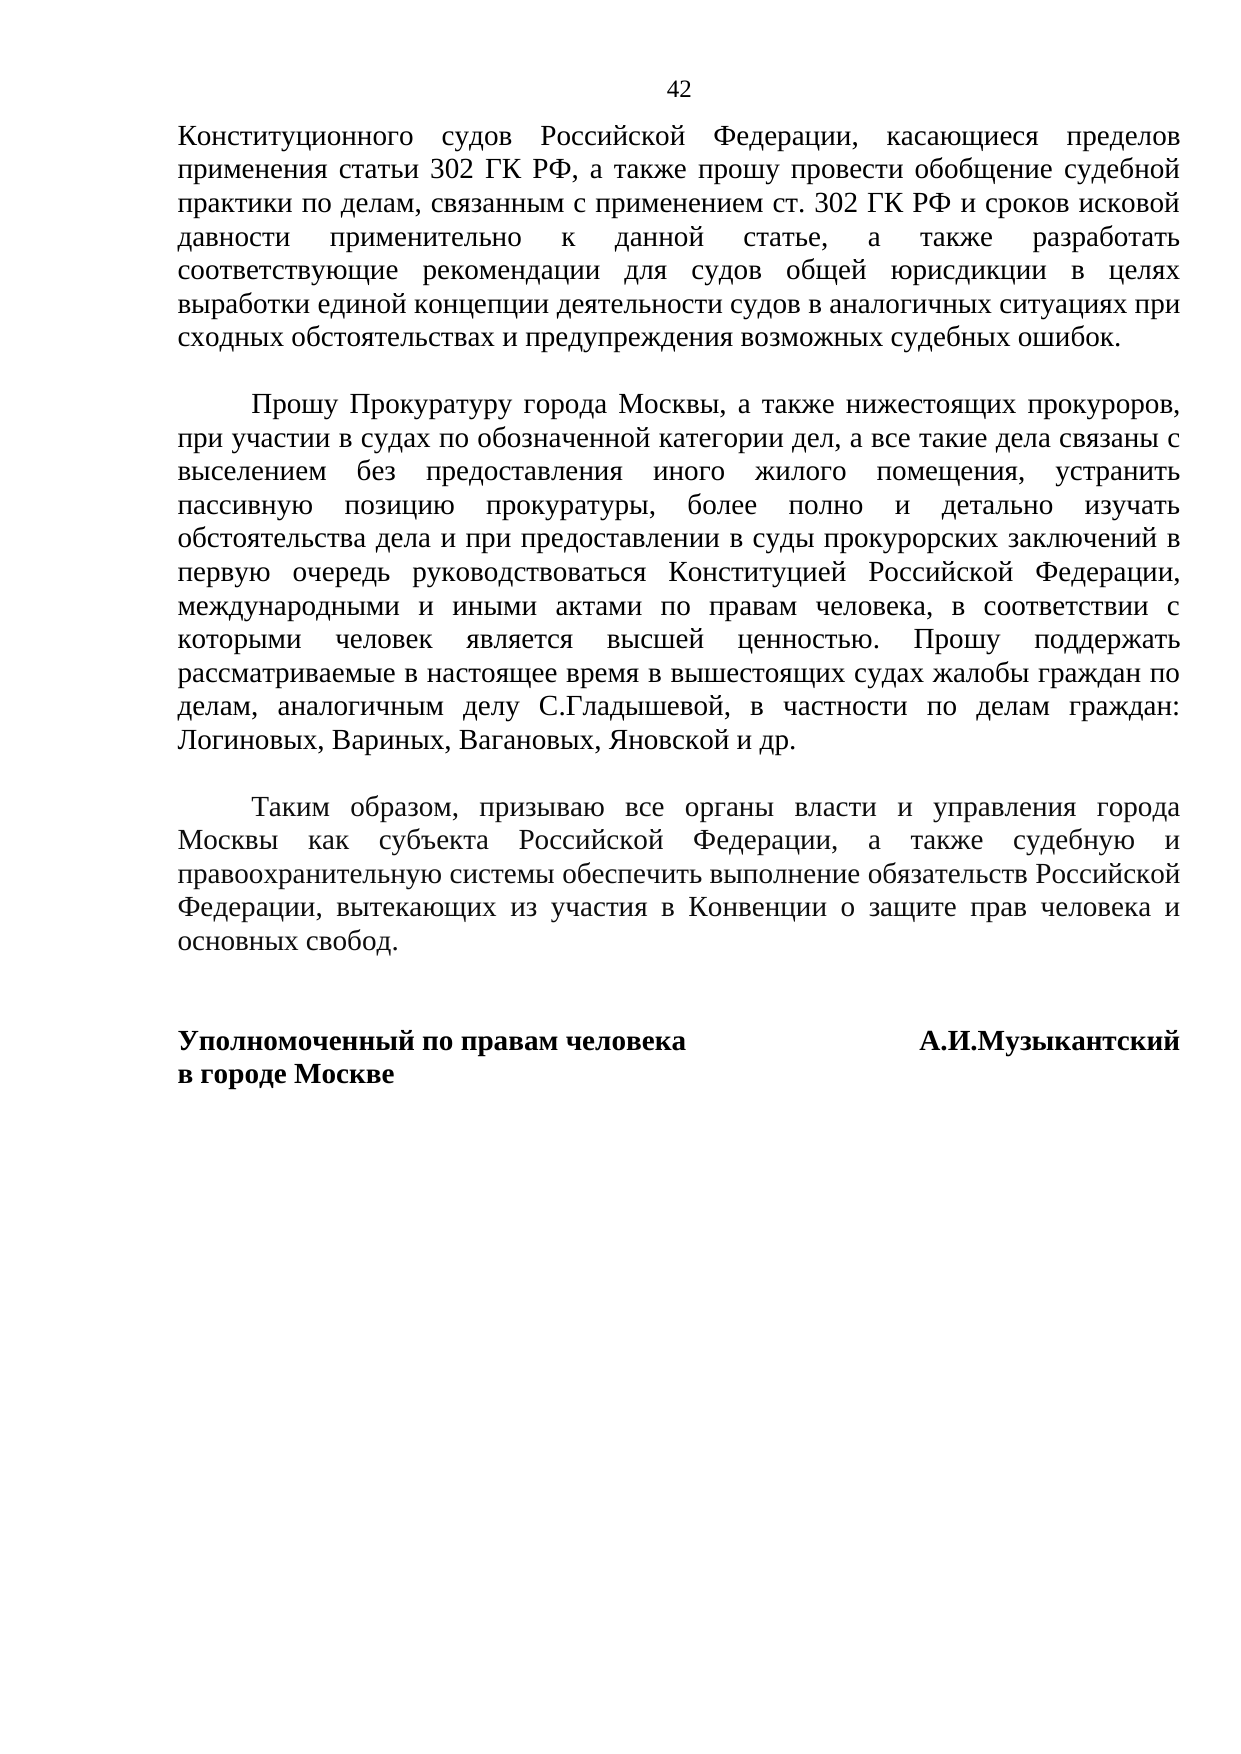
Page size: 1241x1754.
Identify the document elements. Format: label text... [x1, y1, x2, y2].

text Таким образом, призываю все органы власти и управления города Москвы как субъекта Российской Федерации, а также судебную и правоохранительную системы обеспечить выполнение обязательств Российской Федерации, вытекающих из участия в Конвенции о защите прав человека и основных свобод. [177, 789, 1181, 957]
text Уполномоченный по правам человека А.И.Музыкантский [177, 1023, 1181, 1057]
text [177, 118, 1181, 353]
text Прошу Прокуратуру города Москвы, а также нижестоящих прокуроров, при участии в судах по обозначенной категории дел, а все такие дела связаны с выселением без предоставления иного жилого помещения, устранить пассивную позицию прокуратуры, более полно и детально изучать обстоятельства дела и при предоставлении в суды прокурорских заключений в первую очередь руководствоваться Конституцией Российской Федерации, международными и иными актами по правам человека, в соответствии с которыми человек является высшей ценностью. Прошу поддержать рассматриваемые в настоящее время в вышестоящих судах жалобы граждан по делам, аналогичным делу С.Гладышевой, в частности по делам граждан: Логиновых, Вариных, Вагановых, Яновской и др. [177, 386, 1181, 755]
text в городе Москве [177, 1057, 1181, 1090]
